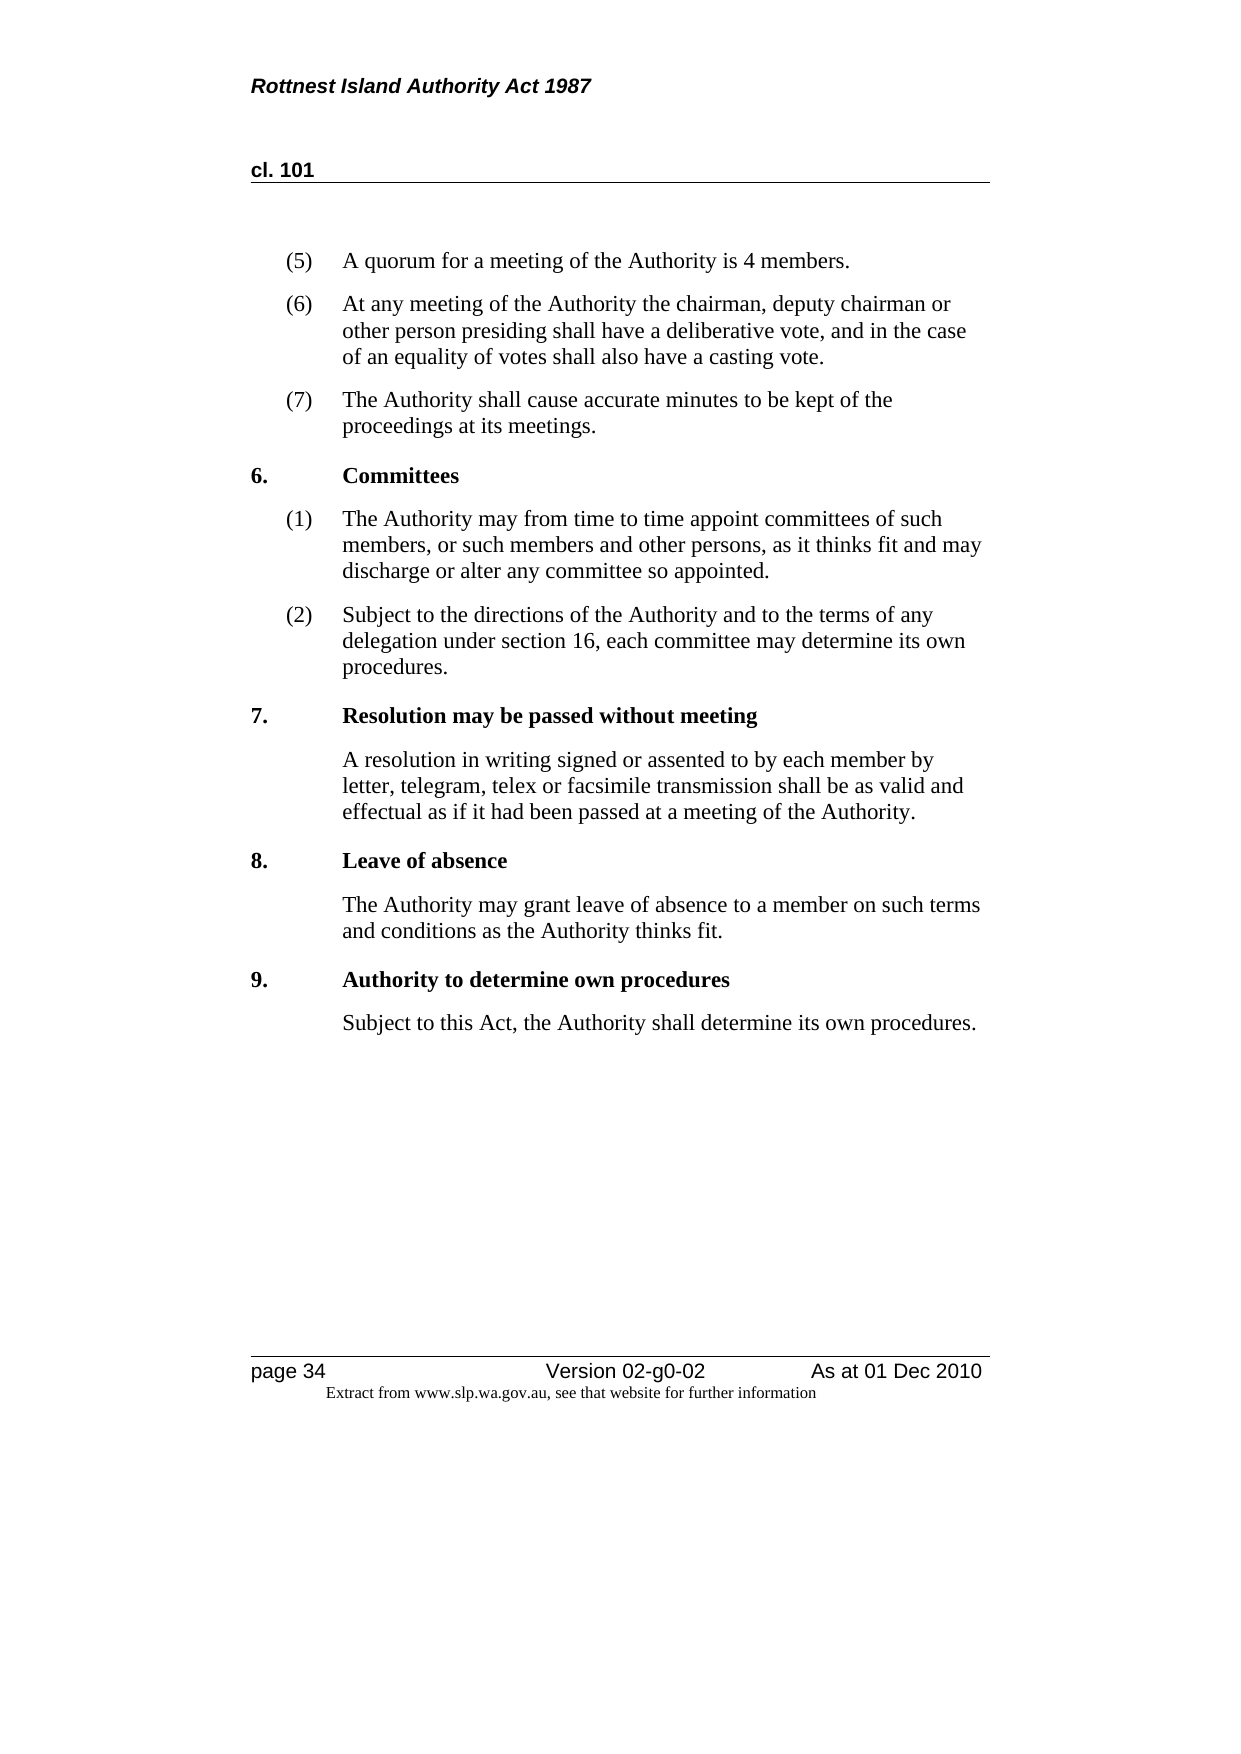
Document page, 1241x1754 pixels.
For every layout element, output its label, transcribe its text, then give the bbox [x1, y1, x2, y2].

text A resolution in writing signed or assented to by each member by letter, telegram, telex or facsimile transmission shall be as valid and effectual as if it had been passed at a meeting of the Authority. [251, 746, 990, 825]
text (5) A quorum for a meeting of the Authority is 4 members. [251, 247, 990, 274]
text (2) Subject to the directions of the Authority and to the terms of any delegation under section 16, each committee may determine its own procedures. [251, 601, 990, 680]
text (6) At any meeting of the Authority the chairman, deputy chairman or other person presiding shall have a deliberative vote, and in the case of an equality of votes shall also have a casting vote. [251, 291, 990, 369]
subtitle 8. Leave of absence [251, 848, 990, 874]
subtitle 9. Authority to determine own procedures [251, 966, 990, 993]
text (7) The Authority shall cause accurate minutes to be kept of the proceedings at its meetings. [251, 386, 990, 439]
text The Authority may grant leave of absence to a member on such terms and conditions as the Authority thinks fit. [251, 891, 990, 943]
subtitle 7. Resolution may be passed without meeting [251, 703, 990, 729]
subtitle 6. Committees [251, 462, 990, 488]
text Subject to this Act, the Authority shall determine its own procedures. [251, 1009, 990, 1036]
text (1) The Authority may from time to time appoint committees of such members, or such members and other persons, as it thinks fit and may discharge or alter any committee so appointed. [251, 505, 990, 584]
